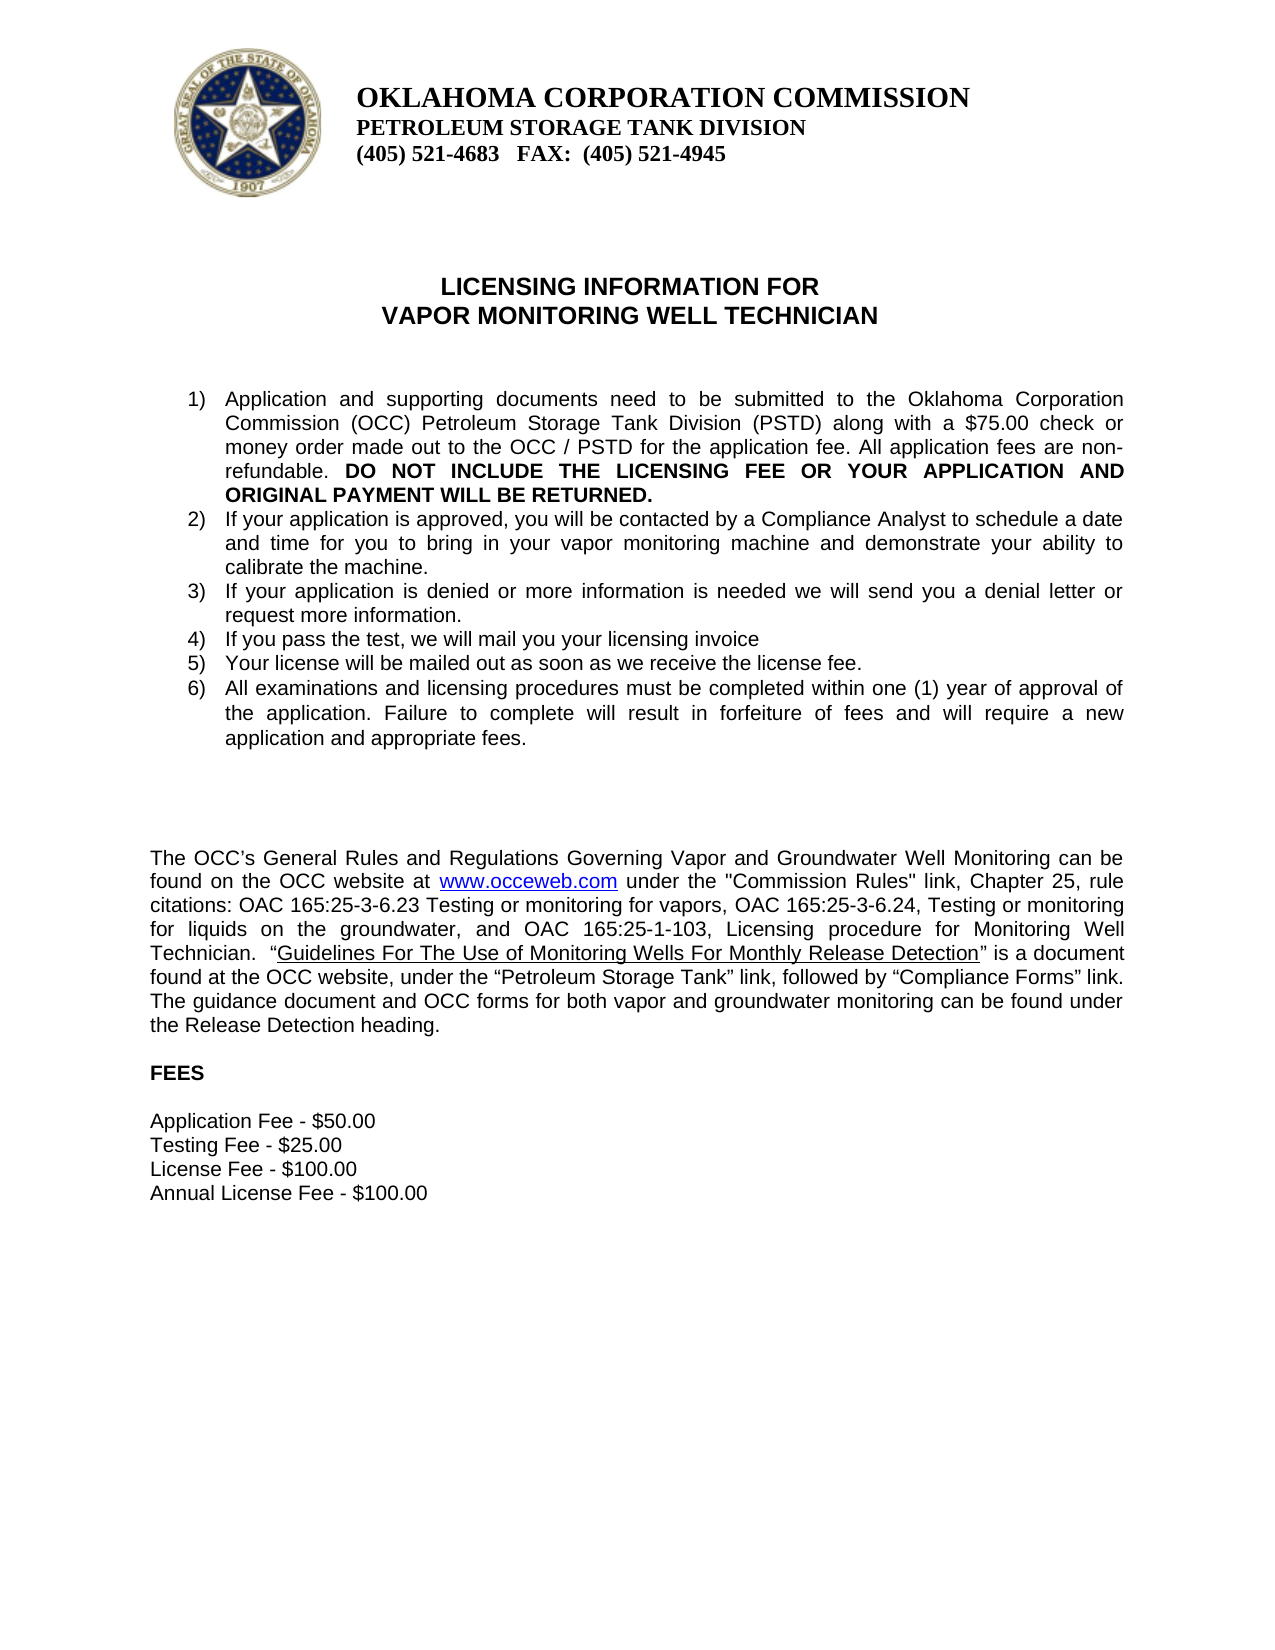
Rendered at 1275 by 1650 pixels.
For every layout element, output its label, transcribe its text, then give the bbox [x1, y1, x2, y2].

text OKLAHOMA CORPORATION COMMISSION [356, 80, 1072, 114]
list Your license will be mailed out as soon as we receive the license fee. [187, 651, 1125, 674]
subtitle LICENSING INFORMATION FOR [187, 272, 1072, 301]
subtitle VAPOR MONITORING WELL TECHNICIAN [187, 301, 1072, 329]
subtitle Testing Fee - $25.00 [150, 1133, 1125, 1157]
list If your application is denied or more information is needed we will send you a denial letter or request more information. [187, 579, 1125, 627]
text PETROLEUM STORAGE TANK DIVISION [356, 114, 1072, 140]
text Annual License Fee - $100.00 [150, 1181, 1125, 1205]
text FEES [150, 1061, 1125, 1085]
text The OCC’s General Rules and Regulations Governing Vapor and Groundwater Well Monitoring can be found on the OCC website at www.occeweb.com under the "Commission Rules" link, Chapter 25, rule citations: OAC 165:25-3-6.23 Testing or monitoring for vapors, OAC 165:25-3-6.24, Testing or monitoring for liquids on the groundwater, and OAC 165:25-1-103, Licensing procedure for Monitoring Well Technician. “Guidelines For The Use of Monitoring Wells For Monthly Release Detection” is a document found at the OCC website, under the “Petroleum Storage Tank” link, followed by “Compliance Forms” link. The guidance document and OCC forms for both vapor and groundwater monitoring can be found under the Release Detection heading. [150, 845, 1125, 1037]
list All examinations and licensing procedures must be completed within one (1) year of approval of the application. Failure to complete will result in forfeiture of fees and will require a new application and appropriate fees. [187, 674, 1125, 749]
list If your application is approved, you will be contacted by a Compliance Analyst to schedule a date and time for you to bring in your vapor monitoring machine and demonstrate your ability to calibrate the machine. [187, 507, 1125, 579]
subtitle Application Fee - $50.00 [150, 1109, 1125, 1133]
subtitle License Fee - $100.00 [150, 1157, 1125, 1181]
list Application and supporting documents need to be submitted to the Oklahoma Corporation Commission (OCC) Petroleum Storage Tank Division (PSTD) along with a $75.00 check or money order made out to the OCC / PSTD for the application fee. All application fees are non-refundable. DO NOT INCLUDE THE LICENSING FEE OR YOUR APPLICATION AND ORIGINAL PAYMENT WILL BE RETURNED. [187, 387, 1125, 507]
list If you pass the test, we will mail you your licensing invoice [187, 627, 1125, 651]
text (405) 521-4683 FAX: (405) 521-4945 [356, 140, 1072, 167]
